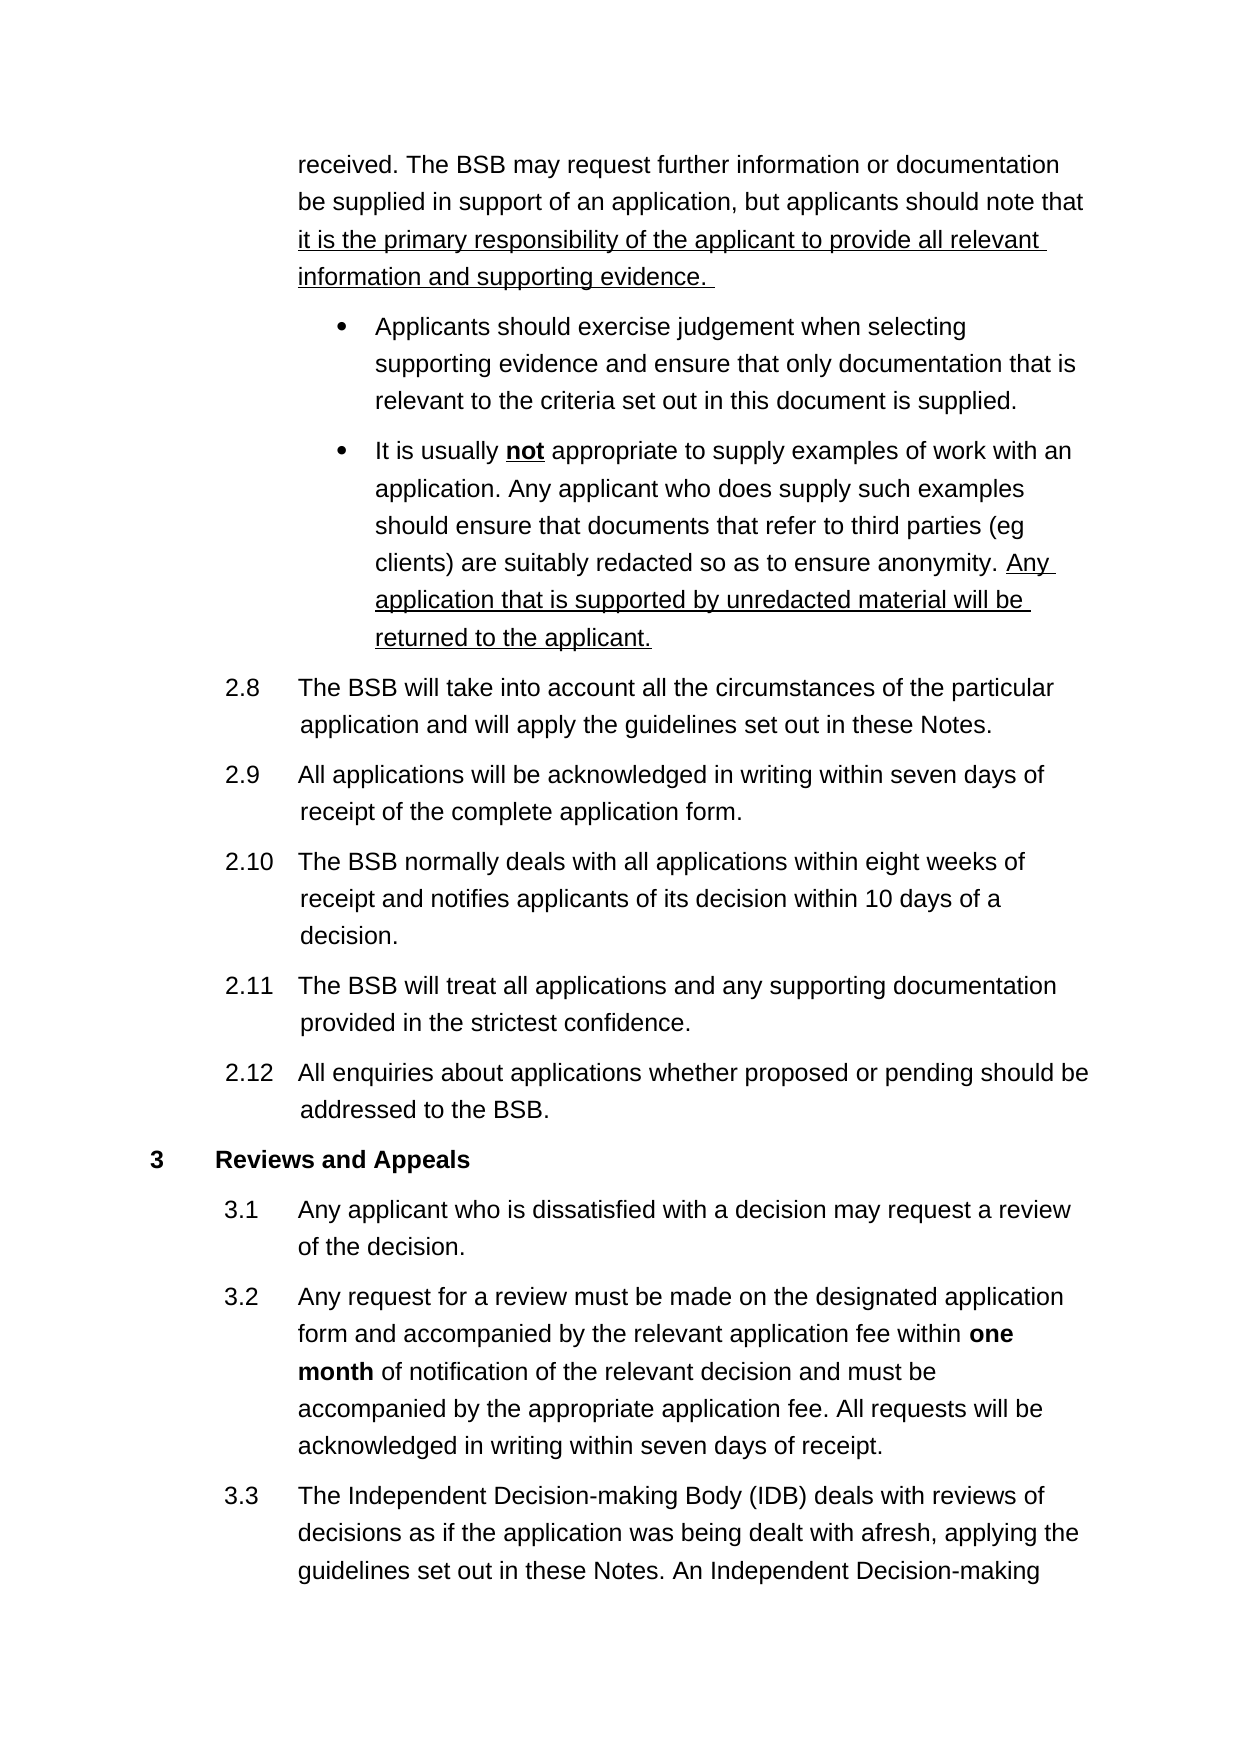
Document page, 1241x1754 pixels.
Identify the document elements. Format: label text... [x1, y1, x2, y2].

list All enquiries about applications whether proposed or pending should be addressed to the BSB. [225, 1058, 1090, 1124]
list The BSB normally deals with all applications within eight weeks of receipt and notifies applicants of its decision within 10 days of a decision. [225, 847, 1090, 950]
list It is usually not appropriate to supply examples of work with an application. Any applicant who does supply such examples should ensure that documents that refer to third parties (eg clients) are suitably redacted so as to ensure anonymity. Any application that is supported by unredacted material will be returned to the applicant. [337, 436, 1090, 651]
list Applicants should exercise judgement when selecting supporting evidence and ensure that only documentation that is relevant to the criteria set out in this document is supplied. [337, 312, 1090, 415]
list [225, 150, 1090, 291]
list The BSB will treat all applications and any supporting documentation provided in the strictest confidence. [225, 971, 1090, 1037]
list Any request for a review must be made on the designated application form and accompanied by the relevant application fee within one month of notification of the relevant decision and must be accompanied by the appropriate application fee. All requests will be acknowledged in writing within seven days of receipt. [224, 1282, 1090, 1460]
list Reviews and Appeals [150, 1145, 1090, 1174]
list The BSB will take into account all the circumstances of the particular application and will apply the guidelines set out in these Notes. [225, 672, 1090, 738]
list Any applicant who is dissatisfied with a decision may request a review of the decision. [224, 1195, 1090, 1261]
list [224, 1481, 1090, 1584]
list All applications will be acknowledged in writing within seven days of receipt of the complete application form. [225, 759, 1090, 826]
